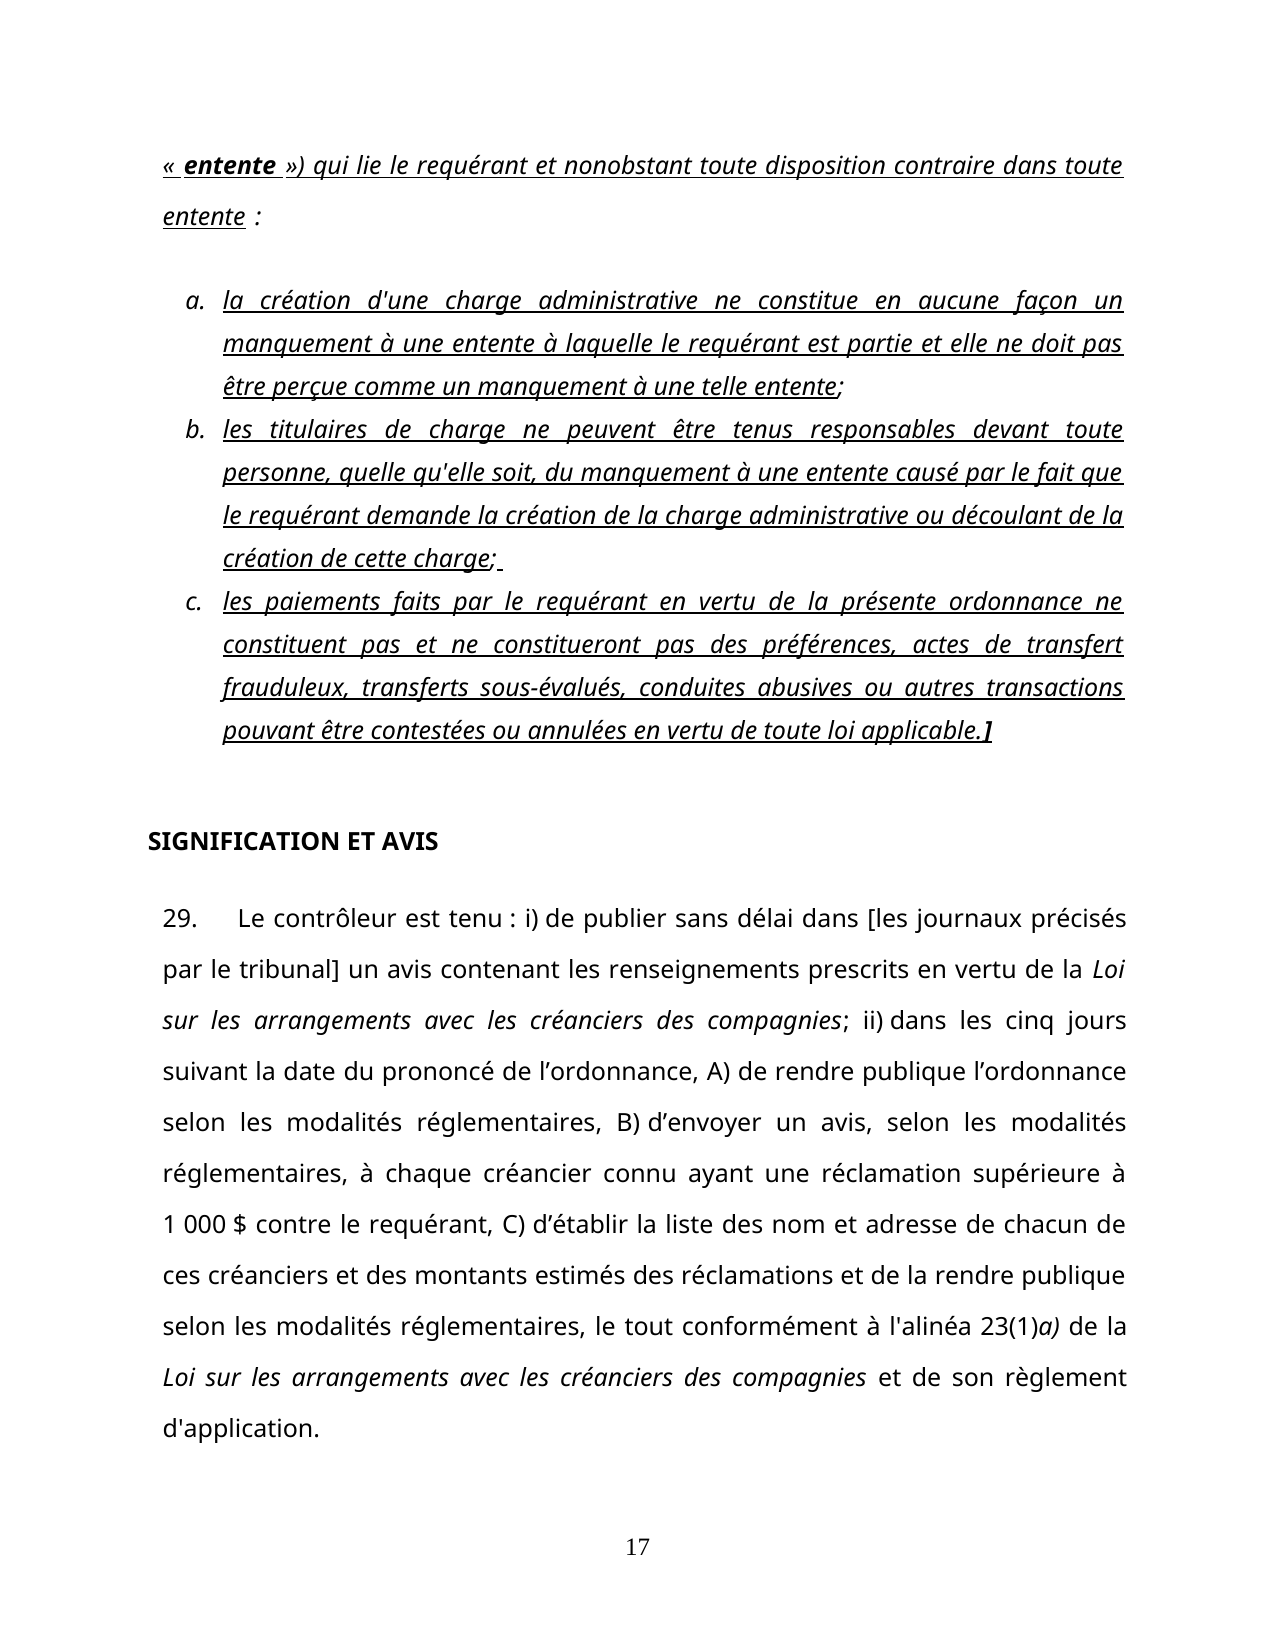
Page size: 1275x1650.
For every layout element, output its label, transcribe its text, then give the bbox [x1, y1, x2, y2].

list les titulaires de charge ne peuvent être tenus responsables devant toute personne, quelle qu'elle soit, du manquement à une entente causé par le fait que le requérant demande la création de la charge administrative ou découlant de la création de cette charge; [185, 404, 1127, 576]
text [162, 148, 1127, 233]
subtitle SIGNIFICATION ET AVIS [148, 824, 1127, 858]
list les paiements faits par le requérant en vertu de la présente ordonnance ne constituent pas et ne constitueront pas des préférences, actes de transfert frauduleux, transferts sous-évalués, conduites abusives ou autres transactions pouvant être contestées ou annulées en vertu de toute loi applicable.] [185, 576, 1127, 748]
list la création d'une charge administrative ne constitue en aucune façon un manquement à une entente à laquelle le requérant est partie et elle ne doit pas être perçue comme un manquement à une telle entente; [185, 275, 1127, 404]
text Le contrôleur est tenu : i) de publier sans délai dans [les journaux précisés par le tribunal] un avis contenant les renseignements prescrits en vertu de la Loi sur les arrangements avec les créanciers des compagnies; ii) dans les cinq jours suivant la date du prononcé de l’ordonnance, A) de rendre publique l’ordonnance selon les modalités réglementaires, B) d’envoyer un avis, selon les modalités réglementaires, à chaque créancier connu ayant une réclamation supérieure à 1 000 $ contre le requérant, C) d’établir la liste des nom et adresse de chacun de ces créanciers et des montants estimés des réclamations et de la rendre publique selon les modalités réglementaires, le tout conformément à l'alinéa 23(1)a) de la Loi sur les arrangements avec les créanciers des compagnies et de son règlement d'application. [162, 900, 1127, 1445]
